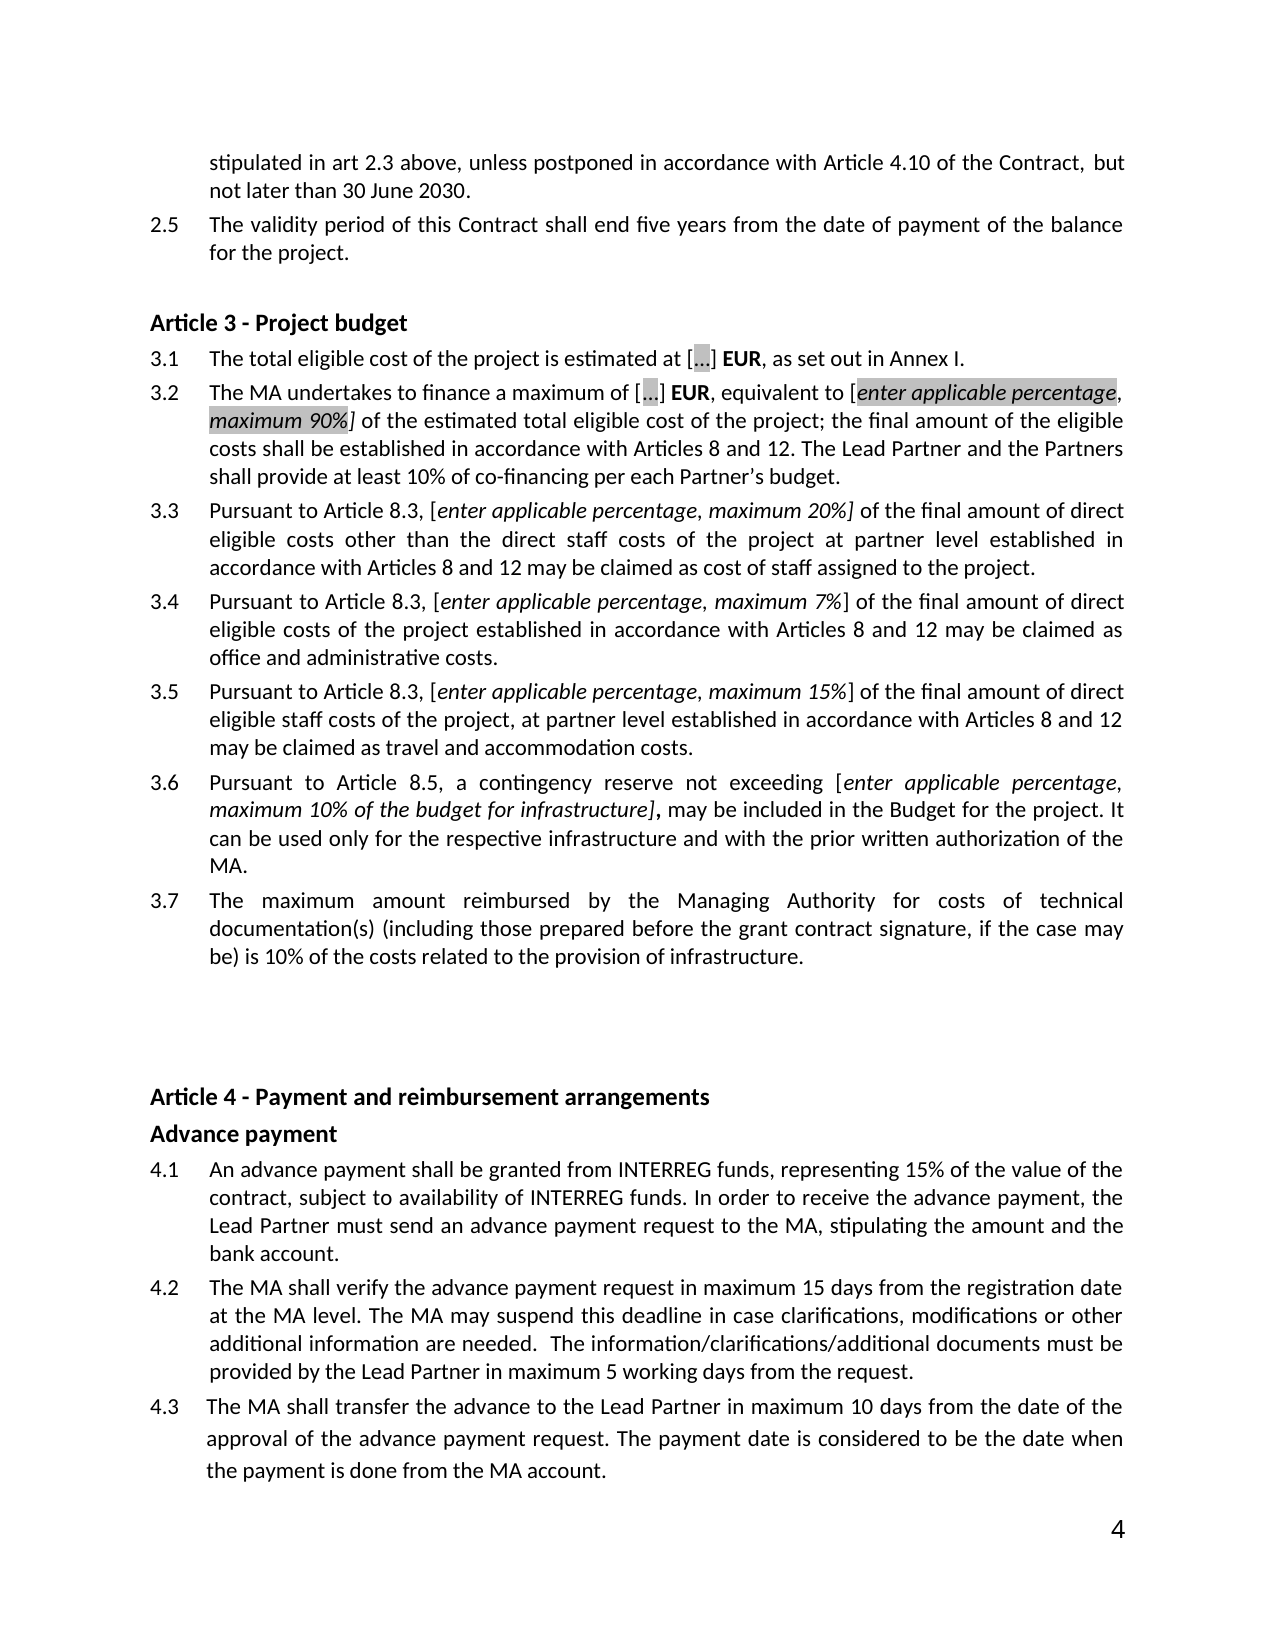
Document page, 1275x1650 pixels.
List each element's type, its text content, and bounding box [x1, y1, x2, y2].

text Article 3 - Project budget [150, 307, 1125, 338]
text 2.5 The validity period of this Contract shall end five years from the date of payment of the balance for the project. [150, 210, 1125, 266]
list The MA shall transfer the advance to the Lead Partner in maximum 10 days from the date of the approval of the advance payment request. The payment date is considered to be the date when the payment is done from the MA account. [150, 1392, 1125, 1484]
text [150, 148, 1125, 204]
text 3.7 The maximum amount reimbursed by the Managing Authority for costs of technical documentation(s) (including those prepared before the grant contract signature, if the case may be) is 10% of the costs related to the provision of infrastructure. [150, 886, 1125, 970]
text Advance payment [150, 1118, 1125, 1149]
text Article 4 - Payment and reimbursement arrangements [150, 1082, 1125, 1112]
text 3.6 Pursuant to Article 8.5, a contingency reserve not exceeding [enter applicable percentage, maximum 10% of the budget for infrastructure], may be included in the Budget for the project. It can be used only for the respective infrastructure and with the prior written authorization of the MA. [150, 768, 1125, 880]
text 3.1 The total eligible cost of the project is estimated at […] EUR, as set out in Annex I. [710, 344, 1125, 372]
text 3.2 The MA undertakes to finance a maximum of […] EUR, equivalent to [enter applicable percentage, maximum 90%] of the estimated total eligible cost of the project; the final amount of the eligible costs shall be established in accordance with Articles 8 and 12. The Lead Partner and the Partners shall provide at least 10% of co-financing per each Partner’s budget. [150, 378, 1125, 490]
text 3.4 Pursuant to Article 8.3, [enter applicable percentage, maximum 7%] of the final amount of direct eligible costs of the project established in accordance with Articles 8 and 12 may be claimed as office and administrative costs. [150, 587, 1125, 671]
text 4.1 An advance payment shall be granted from INTERREG funds, representing 15% of the value of the contract, subject to availability of INTERREG funds. In order to receive the advance payment, the Lead Partner must send an advance payment request to the MA, stipulating the amount and the bank account. [150, 1155, 1125, 1267]
text 3.1 The total eligible cost of the project is estimated at […] EUR, as set out in Annex I. [150, 344, 694, 372]
text 3.5 Pursuant to Article 8.3, [enter applicable percentage, maximum 15%] of the final amount of direct eligible staff costs of the project, at partner level established in accordance with Articles 8 and 12 may be claimed as travel and accommodation costs. [150, 677, 1125, 761]
text 3.3 Pursuant to Article 8.3, [enter applicable percentage, maximum 20%] of the final amount of direct eligible costs other than the direct staff costs of the project at partner level established in accordance with Articles 8 and 12 may be claimed as cost of staff assigned to the project. [150, 497, 1125, 581]
list The MA shall verify the advance payment request in maximum 15 days from the registration date at the MA level. The MA may suspend this deadline in case clarifications, modifications or other additional information are needed. The information/clarifications/additional documents must be provided by the Lead Partner in maximum 5 working days from the request. [150, 1273, 1125, 1386]
